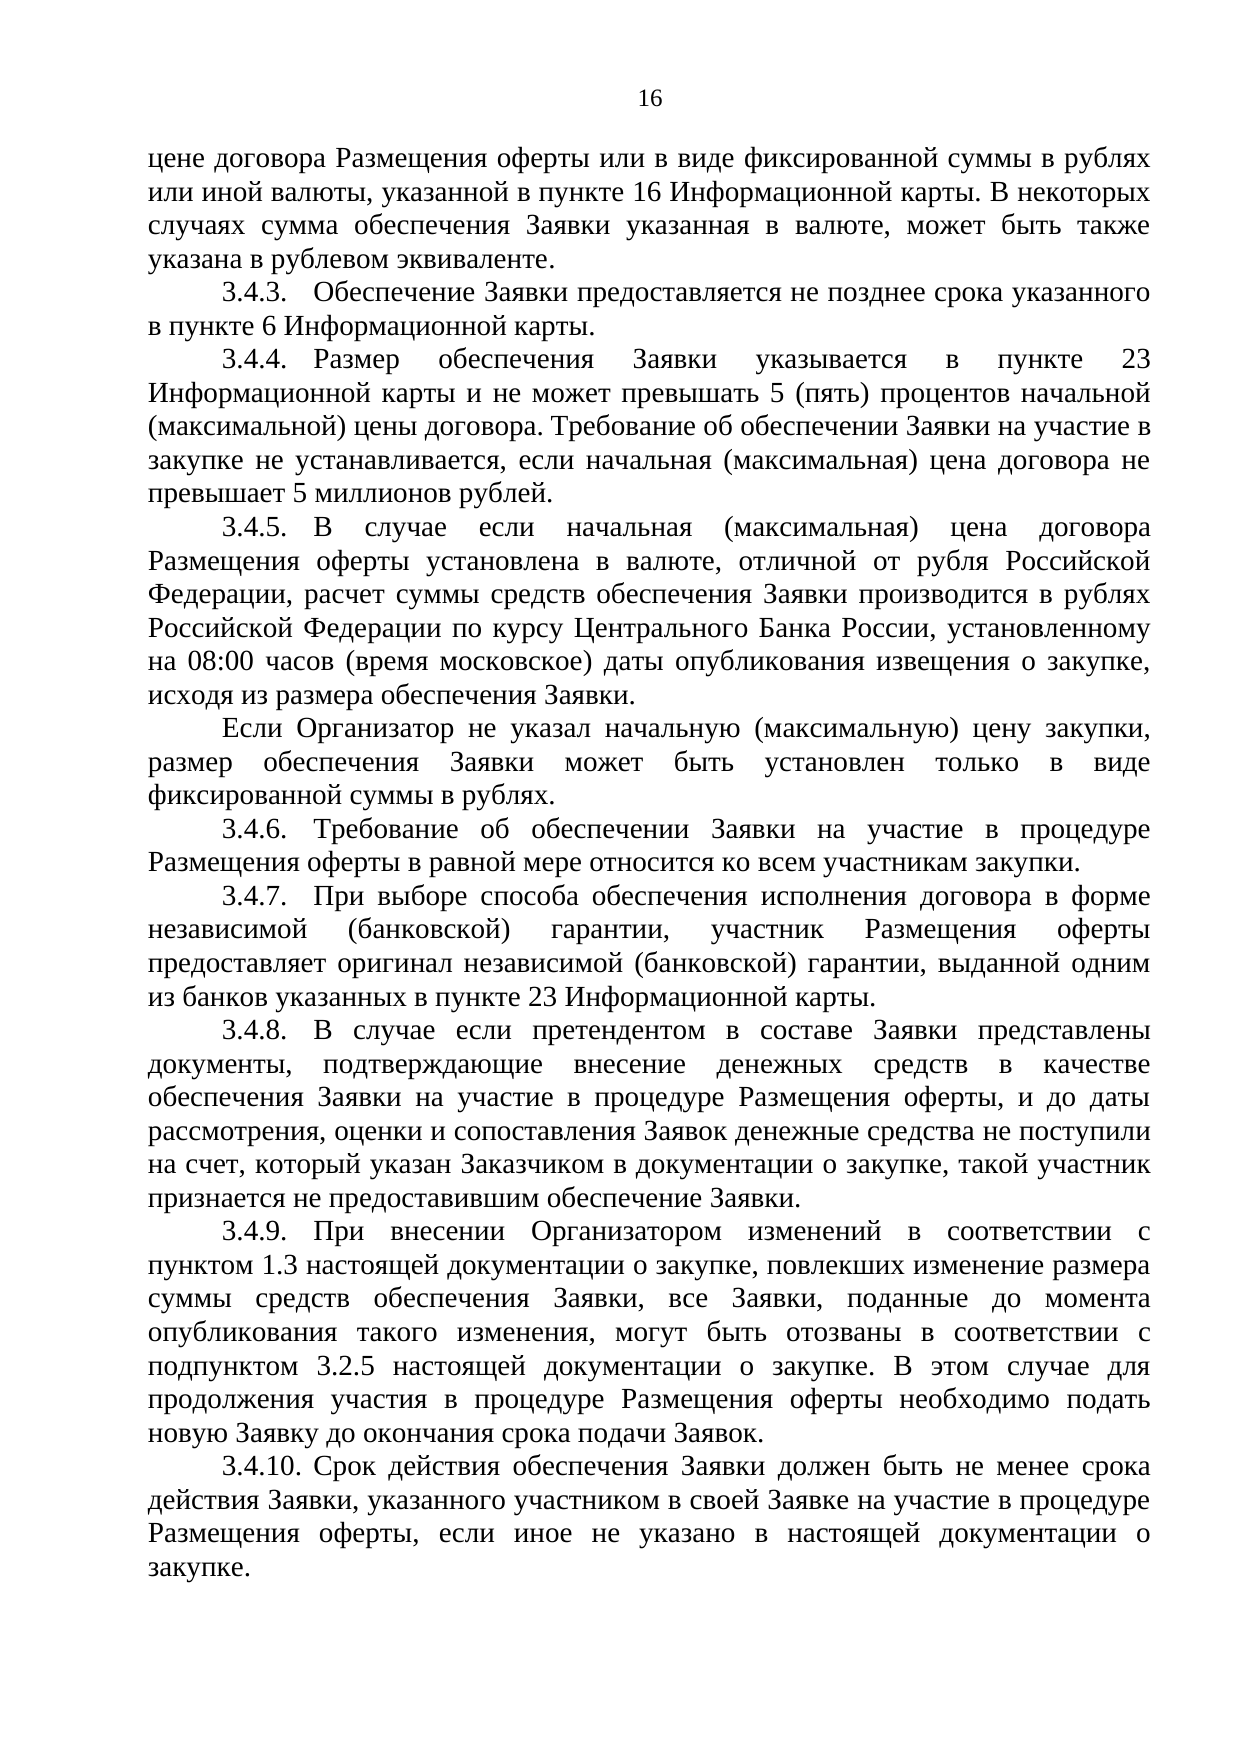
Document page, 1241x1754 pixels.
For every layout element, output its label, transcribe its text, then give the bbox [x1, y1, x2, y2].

list В случае если начальная (максимальная) цена договора Размещения оферты установлена в валюте, отличной от рубля Российской Федерации, расчет суммы средств обеспечения Заявки производится в рублях Российской Федерации по курсу Центрального Банка России, установленному на 08:00 часов (время московское) даты опубликования извещения о закупке, исходя из размера обеспечения Заявки. [148, 509, 1152, 710]
list Обеспечение Заявки предоставляется не позднее срока указанного в пункте 6 Информационной карты. [148, 274, 1152, 341]
text Если Организатор не указал начальную (максимальную) цену закупки, размер обеспечения Заявки может быть установлен только в виде фиксированной суммы в рублях. [148, 710, 1152, 811]
list В случае если претендентом в составе Заявки представлены документы, подтверждающие внесение денежных средств в качестве обеспечения Заявки на участие в процедуре Размещения оферты, и до даты рассмотрения, оценки и сопоставления Заявок денежные средства не поступили на счет, который указан Заказчиком в документации о закупке, такой участник признается не предоставившим обеспечение Заявки. [148, 1012, 1152, 1213]
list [148, 140, 1152, 274]
list При выборе способа обеспечения исполнения договора в форме независимой (банковской) гарантии, участник Размещения оферты предоставляет оригинал независимой (банковской) гарантии, выданной одним из банков указанных в пункте 23 Информационной карты. [148, 878, 1152, 1012]
list При внесении Организатором изменений в соответствии с пунктом 1.3 настоящей документации о закупке, повлекших изменение размера суммы средств обеспечения Заявки, все Заявки, поданные до момента опубликования такого изменения, могут быть отозваны в соответствии с подпунктом 3.2.5 настоящей документации о закупке. В этом случае для продолжения участия в процедуре Размещения оферты необходимо подать новую Заявку до окончания срока подачи Заявок. [148, 1213, 1152, 1448]
list Размер обеспечения Заявки указывается в пункте 23 Информационной карты и не может превышать 5 (пять) процентов начальной (максимальной) цены договора. Требование об обеспечении Заявки на участие в закупке не устанавливается, если начальная (максимальная) цена договора не превышает 5 миллионов рублей. [148, 341, 1152, 509]
list Требование об обеспечении Заявки на участие в процедуре Размещения оферты в равной мере относится ко всем участникам закупки. [148, 811, 1152, 878]
list Срок действия обеспечения Заявки должен быть не менее срока действия Заявки, указанного участником в своей Заявке на участие в процедуре Размещения оферты, если иное не указано в настоящей документации о закупке. [148, 1448, 1152, 1582]
